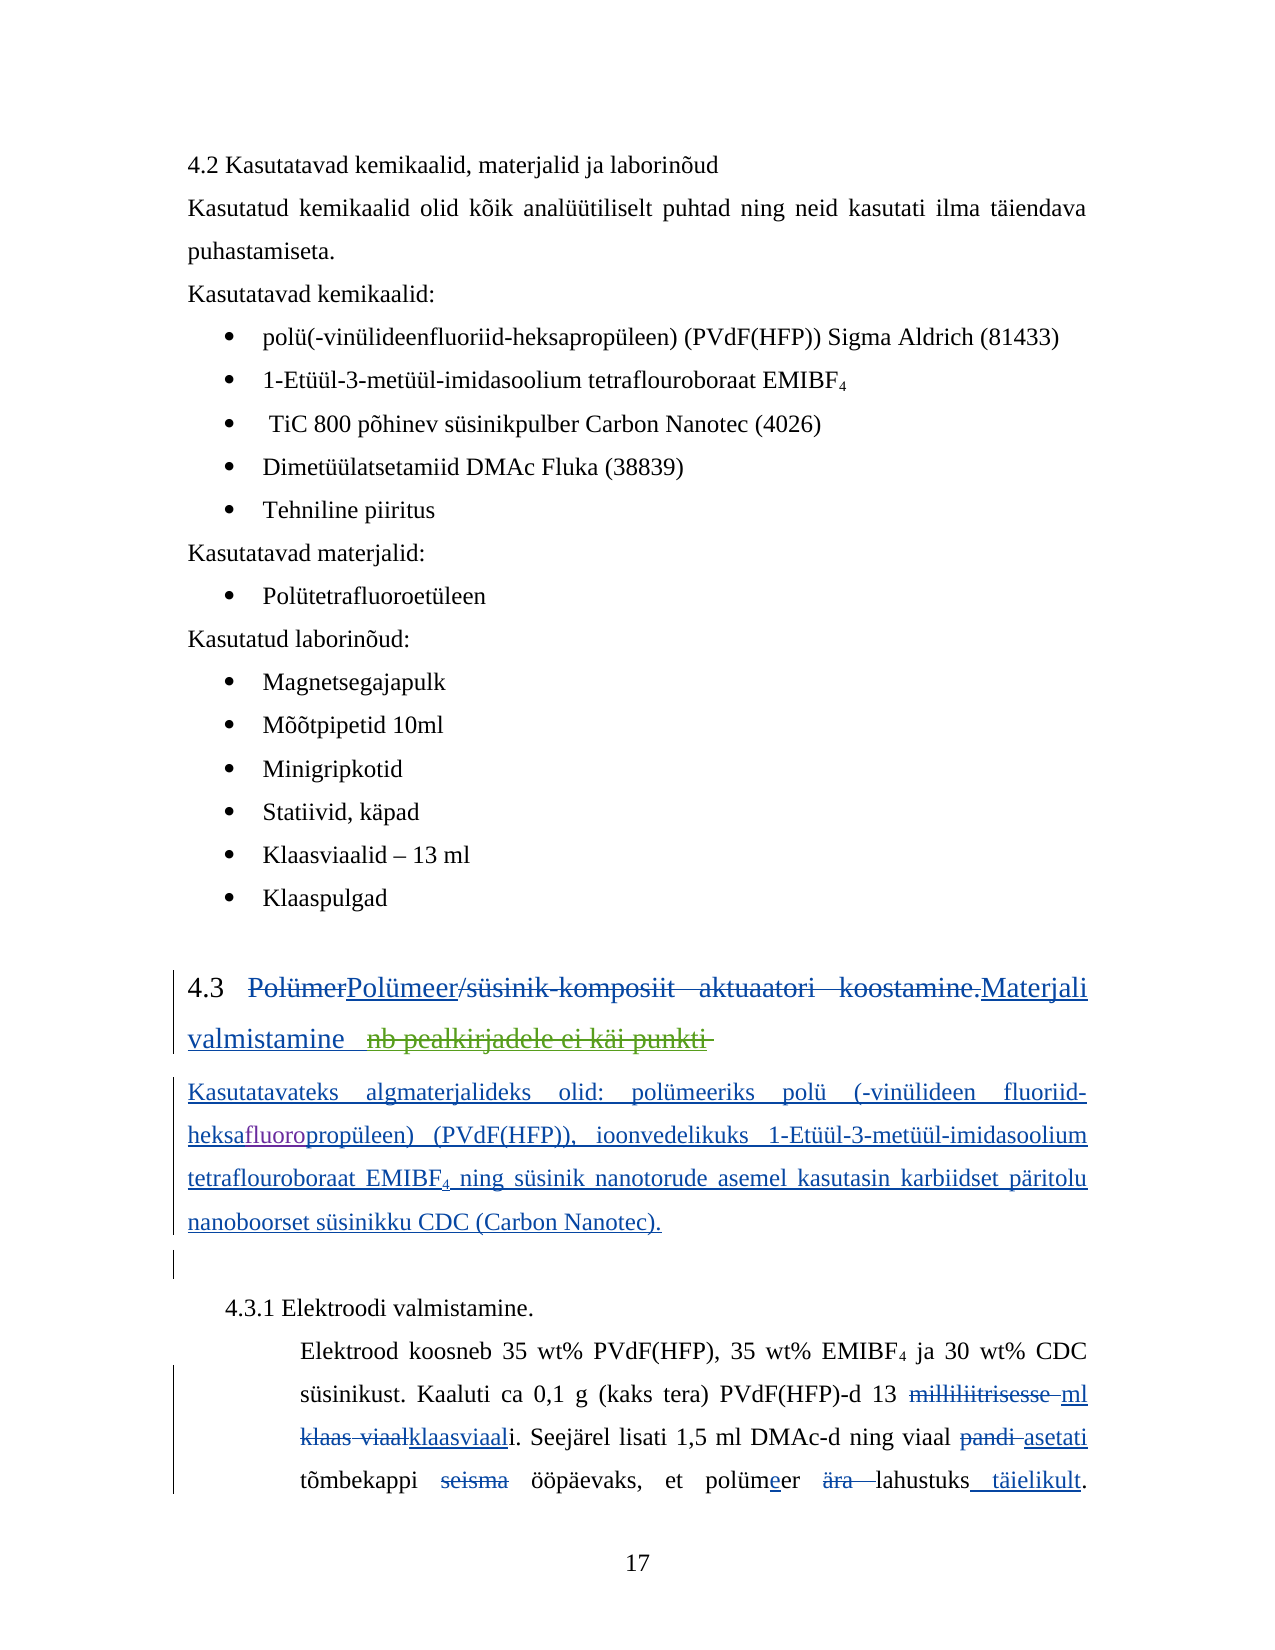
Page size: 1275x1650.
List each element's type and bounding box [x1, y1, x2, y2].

text [300, 150, 1087, 308]
